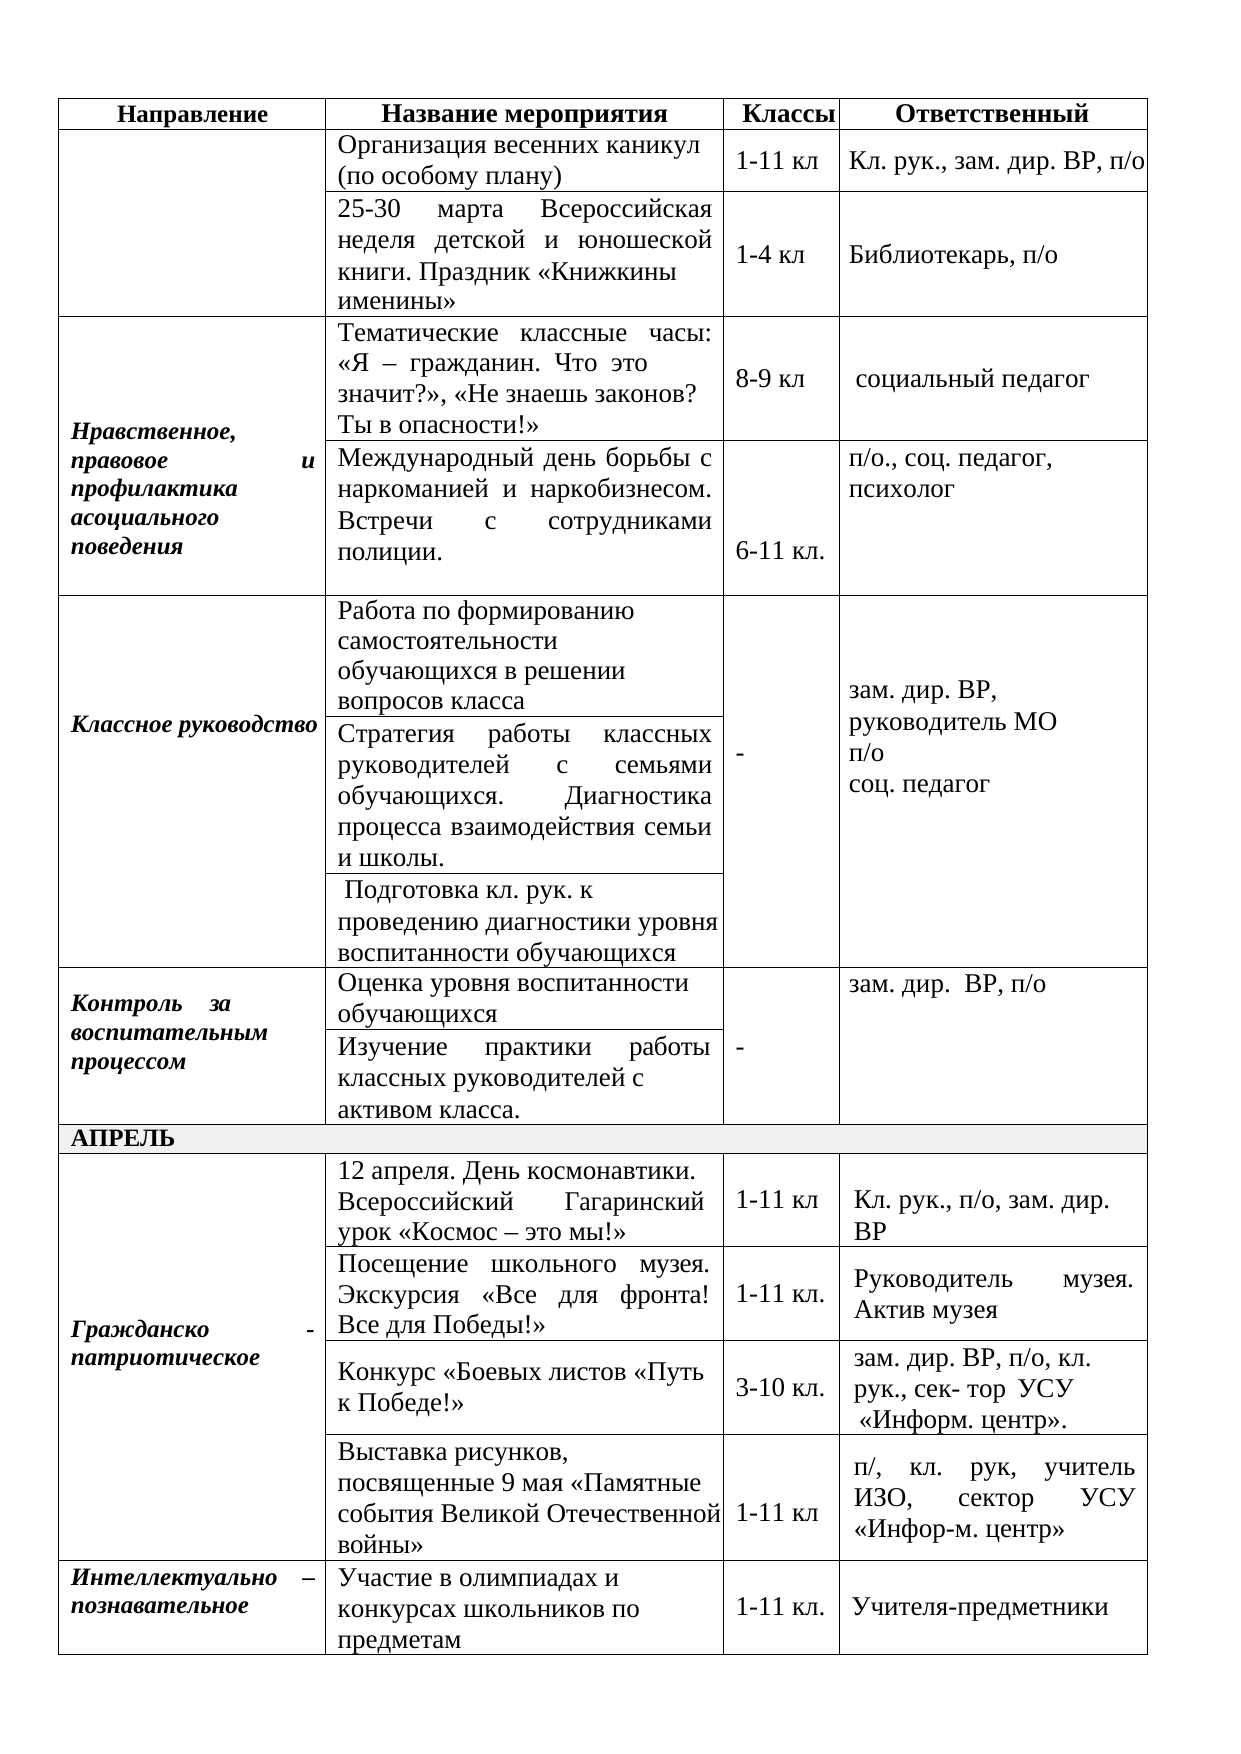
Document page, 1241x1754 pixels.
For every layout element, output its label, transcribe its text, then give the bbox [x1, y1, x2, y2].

table_cell Конкурс «Боевых листов «Путь к Победе!» [326, 1341, 723, 1434]
table_header Направление [59, 99, 325, 129]
table_cell [59, 130, 325, 316]
table_cell п/о., соц. педагог, психолог [840, 441, 1147, 594]
table_cell 8-9 кл [724, 317, 839, 440]
table_cell Руководитель музея. Актив музея [840, 1247, 1147, 1339]
table_header Ответственный [840, 99, 1147, 129]
table_cell социальный педагог [840, 317, 1147, 440]
table_cell зам. дир. ВР, п/о, кл. рук., сек- тор УСУ «Информ. центр». [840, 1341, 1147, 1434]
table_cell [59, 1561, 325, 1654]
table_cell 3-10 кл. [724, 1341, 839, 1434]
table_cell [326, 1561, 723, 1654]
table_cell Подготовка кл. рук. к проведению диагностики уровня воспитанности обучающихся [326, 874, 723, 967]
table_cell 1-11 кл. [724, 1561, 839, 1654]
table_cell зам. дир. ВР, руководитель МО п/о соц. педагог [840, 596, 1147, 967]
table_cell Оценка уровня воспитанности обучающихся [326, 968, 723, 1029]
table_cell Классное руководство [59, 596, 325, 967]
table_cell - [724, 968, 839, 1124]
table_cell Нравственное, правовое и профилактика асоциального поведения [59, 317, 325, 594]
table_cell - [724, 596, 839, 967]
table_header Название мероприятия [326, 99, 723, 129]
table_cell зам. дир. ВР, п/о [840, 968, 1147, 1124]
table_cell Посещение школьного музея. Экскурсия «Все для фронта! Все для Победы!» [326, 1247, 723, 1339]
table_cell Организация весенних каникул (по особому плану) [326, 130, 723, 191]
table_cell Кл. рук., п/о, зам. дир. ВР [840, 1154, 1147, 1246]
table_cell Тематические классные часы: «Я – гражданин. Что это значит?», «Не знаешь законов? Ты в опасности!» [326, 317, 723, 440]
table_cell Библиотекарь, п/о [840, 192, 1147, 316]
table_header Классы [724, 99, 839, 129]
table_cell 1-11 кл [724, 1435, 839, 1560]
table_cell Международный день борьбы с наркоманией и наркобизнесом. Встречи с сотрудниками полиции. [326, 441, 723, 594]
table_cell 1-11 кл [724, 1154, 839, 1246]
table_cell 1-4 кл [724, 192, 839, 316]
table_cell Изучение практики работы классных руководителей с активом класса. [326, 1030, 723, 1124]
table_cell 6-11 кл. [724, 441, 839, 594]
table_cell Контроль за воспитательным процессом [59, 968, 325, 1124]
table_cell 25-30 марта Всероссийская неделя детской и юношеской книги. Праздник «Книжкины именины» [326, 192, 723, 316]
table_cell Учителя-предметники [840, 1561, 1147, 1654]
table_cell АПРЕЛЬ [59, 1125, 1147, 1153]
table_cell Выставка рисунков, посвященные 9 мая «Памятные события Великой Отечественной войны» [326, 1435, 723, 1560]
table_cell Стратегия работы классных руководителей с семьями обучающихся. Диагностика процесса взаимодействия семьи и школы. [326, 717, 723, 872]
table_cell Кл. рук., зам. дир. ВР, п/о [840, 130, 1147, 191]
table_cell Работа по формированию самостоятельности обучающихся в решении вопросов класса [326, 596, 723, 716]
table_cell 1-11 кл [724, 130, 839, 191]
table_cell п/, кл. рук, учитель ИЗО, сектор УСУ «Инфор-м. центр» [840, 1435, 1147, 1560]
table_cell 1-11 кл. [724, 1247, 839, 1339]
table_cell 12 апреля. День космонавтики. Всероссийский Гагаринский урок «Космос – это мы!» [326, 1154, 723, 1246]
table_cell Гражданско - патриотическое [59, 1154, 325, 1560]
